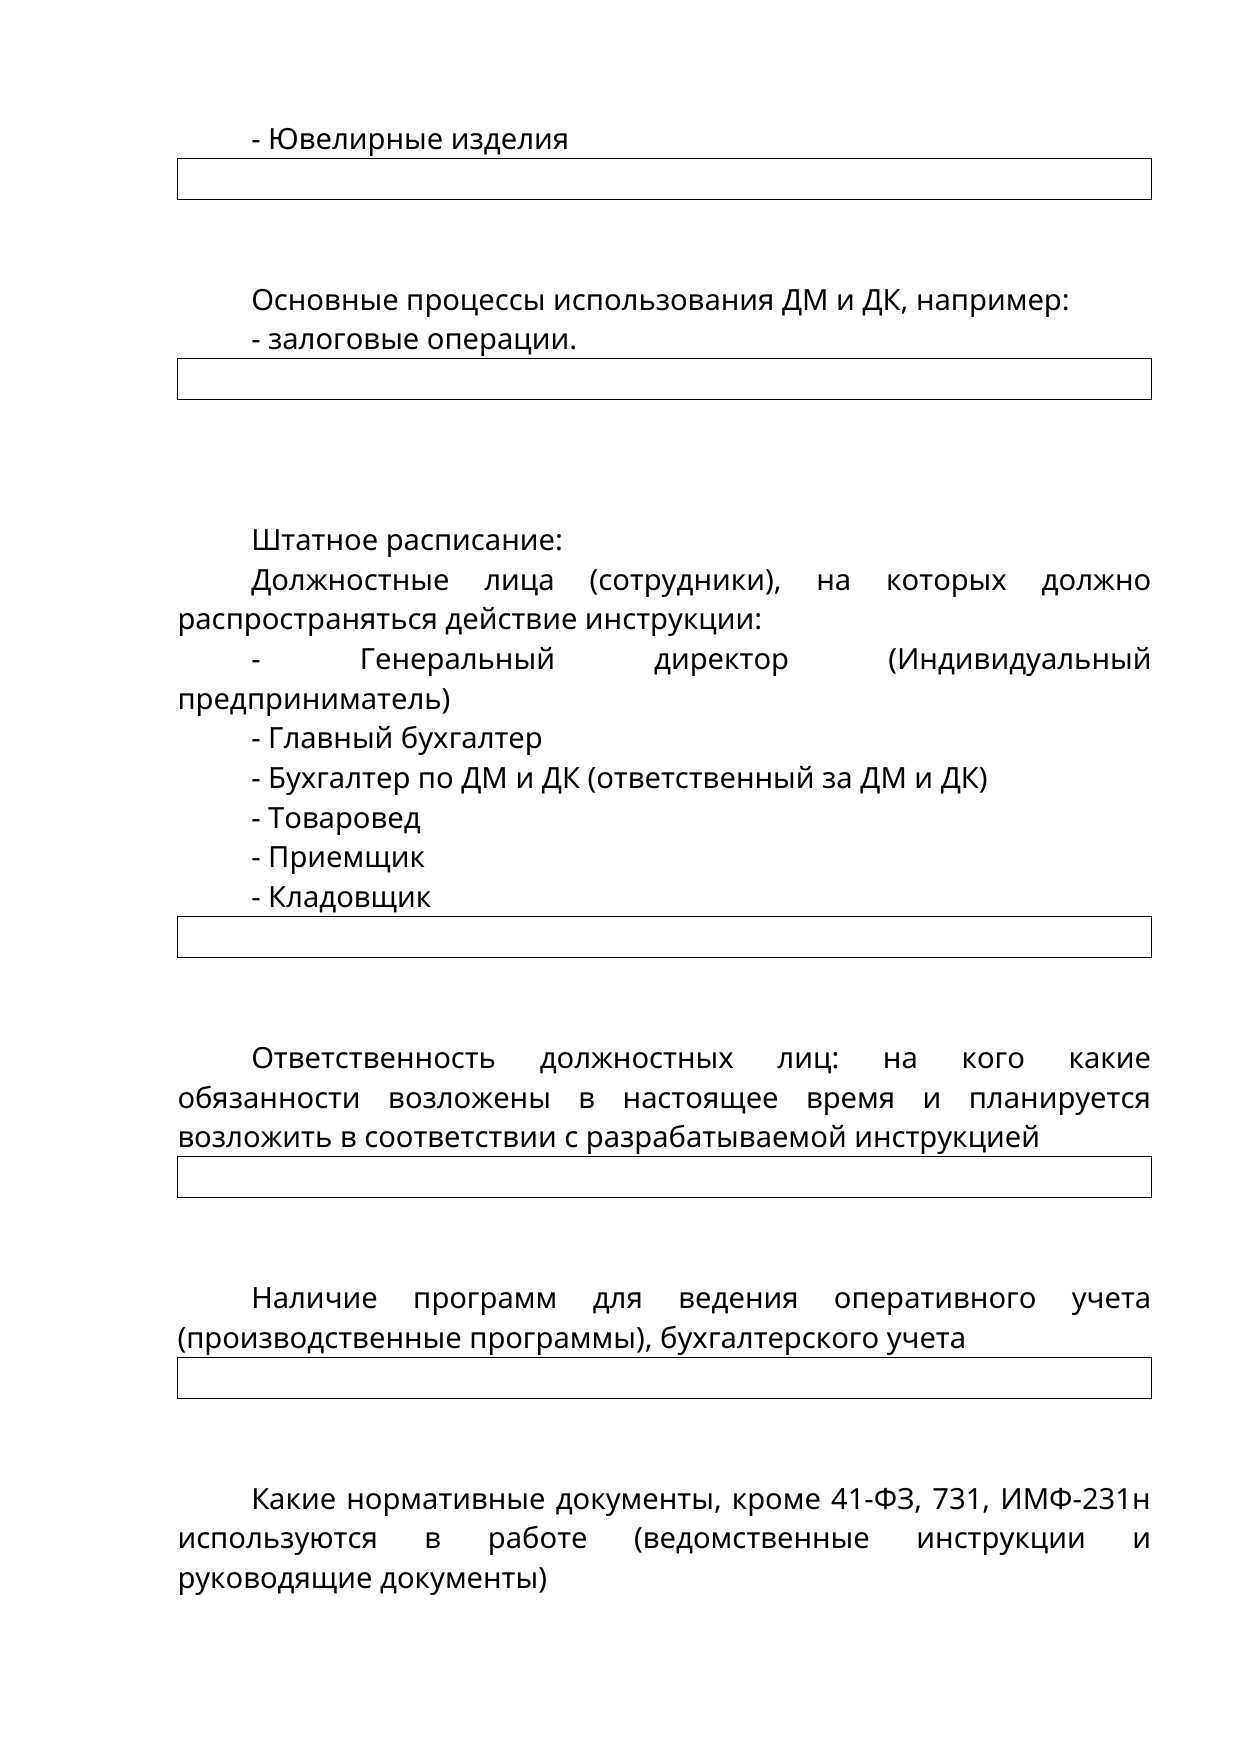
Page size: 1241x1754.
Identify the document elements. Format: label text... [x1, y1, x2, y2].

table_header [178, 159, 1151, 198]
text - Ювелирные изделия [177, 118, 1152, 158]
text - Приемщик [177, 837, 1152, 876]
text Должностные лица (сотрудники), на которых должно распространяться действие инструкции: [177, 559, 1152, 638]
text Штатное расписание: [177, 519, 1152, 559]
table_header [178, 1157, 1151, 1197]
table_header [178, 1358, 1151, 1397]
text - Бухгалтер по ДМ и ДК (ответственный за ДМ и ДК) [177, 757, 1152, 797]
text - Кладовщик [177, 876, 1152, 916]
table_header [178, 917, 1151, 957]
text Какие нормативные документы, кроме 41-ФЗ, 731, ИМФ-231н используются в работе (ведомственные инструкции и руководящие документы) [177, 1478, 1152, 1597]
text Основные процессы использования ДМ и ДК, например: [177, 279, 1152, 319]
text - Товаровед [177, 797, 1152, 837]
text - залоговые операции. [177, 319, 1152, 358]
text - Главный бухгалтер [177, 718, 1152, 757]
table_header [178, 359, 1151, 399]
text Наличие программ для ведения оперативного учета (производственные программы), бухгалтерского учета [177, 1277, 1152, 1357]
text - Генеральный директор (Индивидуальный предприниматель) [177, 638, 1152, 718]
text Ответственность должностных лиц: на кого какие обязанности возложены в настоящее время и планируется возложить в соответствии с разрабатываемой инструкцией [177, 1037, 1152, 1156]
